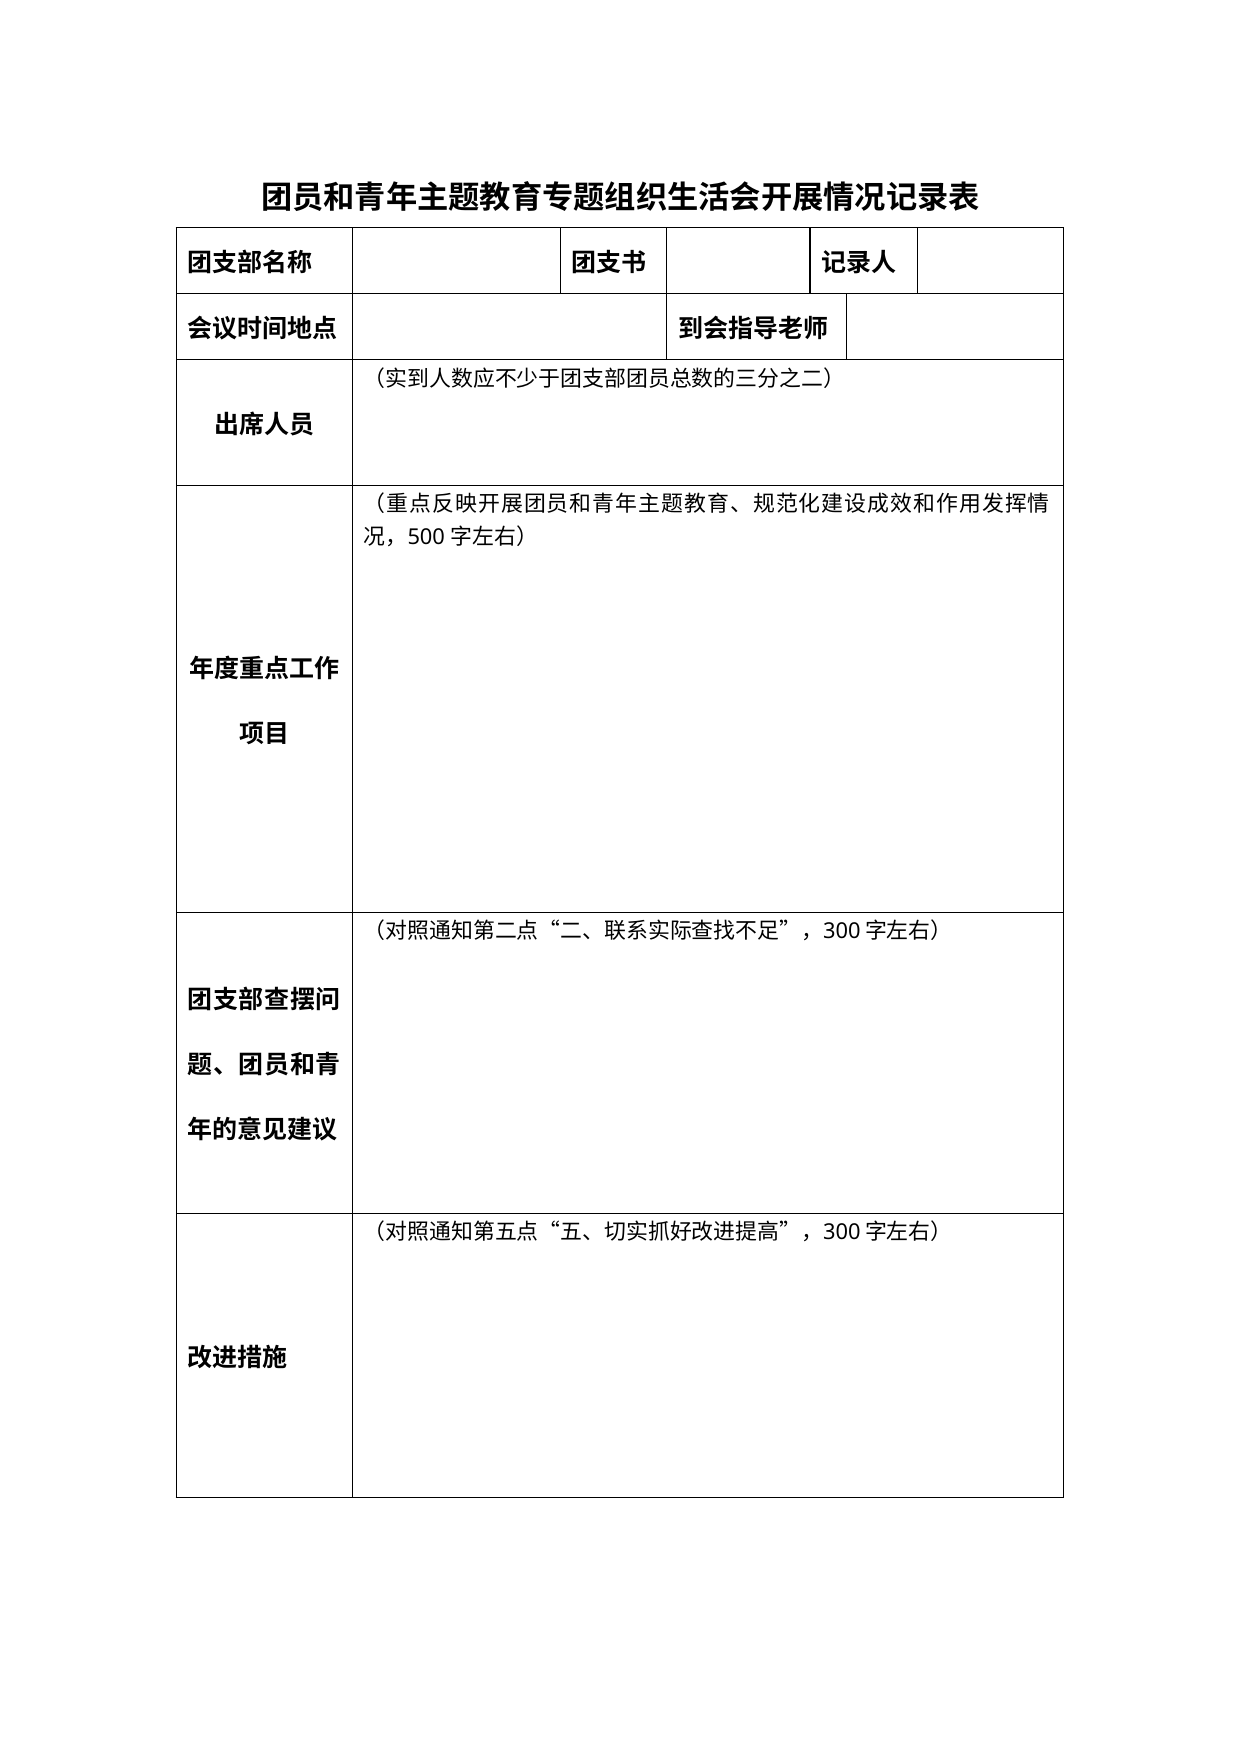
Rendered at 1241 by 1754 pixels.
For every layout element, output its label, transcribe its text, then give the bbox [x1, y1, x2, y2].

table_header [918, 228, 1063, 293]
table_cell 年度重点工作项目 [177, 486, 352, 912]
table_header [353, 228, 560, 293]
table_cell （对照通知第五点“五、切实抓好改进提高”，300字左右） [353, 1214, 1063, 1497]
text 团员和青年主题教育专题组织生活会开展情况记录表 [187, 162, 1053, 227]
table_header 团支书 [561, 228, 666, 293]
table_cell 会议时间地点 [177, 294, 352, 359]
table_cell 团支部查摆问题、团员和青年的意见建议 [177, 913, 352, 1213]
table_cell [353, 294, 666, 359]
table_cell [847, 294, 1063, 359]
table_cell 改进措施 [177, 1214, 352, 1497]
table_cell （重点反映开展团员和青年主题教育、规范化建设成效和作用发挥情况，500 字左右） [353, 486, 1063, 912]
table_header 记录人 [811, 228, 917, 293]
table_cell 出席人员 [177, 360, 352, 485]
table_cell 到会指导老师 [667, 294, 846, 359]
table_cell （对照通知第二点“二、联系实际查找不足”，300字左右） [353, 913, 1063, 1213]
table_cell （实到人数应不少于团支部团员总数的三分之二） [353, 360, 1063, 485]
table_header 团支部名称 [177, 228, 352, 293]
table_header [667, 228, 809, 293]
